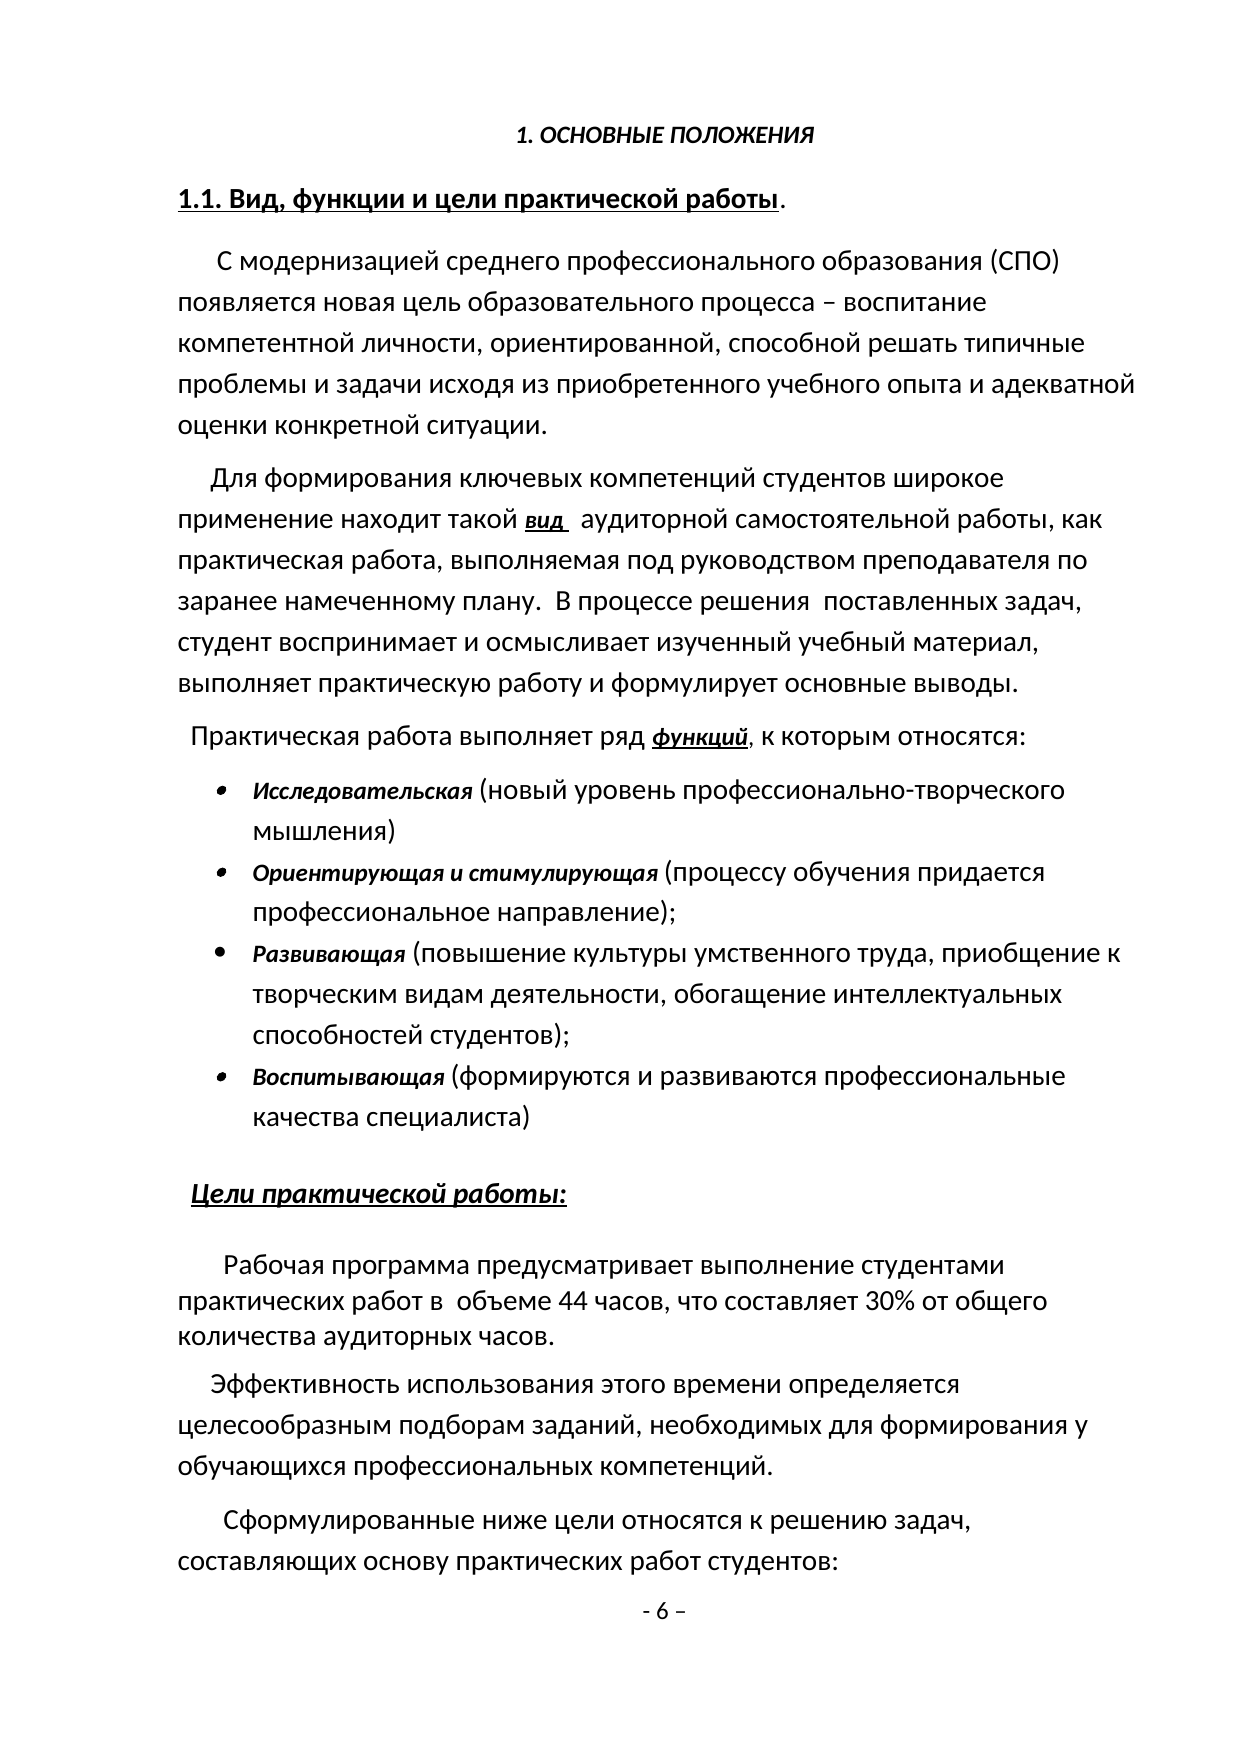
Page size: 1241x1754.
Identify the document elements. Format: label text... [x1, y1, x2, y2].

text Цели практической работы: [177, 1175, 1152, 1210]
text Рабочая программа предусматривает выполнение студентами практических работ в объеме 44 часов, что составляет 30% от общего количества аудиторных часов. [177, 1246, 1152, 1353]
text - 6 – [177, 1595, 1152, 1626]
list Воспитывающая (формируются и развиваются профессиональные качества специалиста) [215, 1057, 1152, 1134]
text Практическая работа выполняет ряд функций, к которым относятся: [177, 717, 1152, 753]
text Эффективность использования этого времени определяется целесообразным подборам заданий, необходимых для формирования у обучающихся профессиональных компетенций. [177, 1365, 1152, 1483]
list Развивающая (повышение культуры умственного труда, приобщение к творческим видам деятельности, обогащение интеллектуальных способностей студентов); [215, 934, 1152, 1052]
list Исследовательская (новый уровень профессионально-творческого мышления) [215, 771, 1152, 847]
text 1.1. Вид, функции и цели практической работы. [177, 180, 1152, 216]
list Ориентирующая и стимулирующая (процессу обучения придается профессиональное направление); [215, 853, 1152, 929]
text С модернизацией среднего профессионального образования (СПО) появляется новая цель образовательного процесса – воспитание компетентной личности, ориентированной, способной решать типичные проблемы и задачи исходя из приобретенного учебного опыта и адекватной оценки конкретной ситуации. [177, 242, 1152, 441]
text Сформулированные ниже цели относятся к решению задач, составляющих основу практических работ студентов: [177, 1501, 1152, 1577]
text Для формирования ключевых компетенций студентов широкое применение находит такой вид аудиторной самостоятельной работы, как практическая работа, выполняемая под руководством преподавателя по заранее намеченному плану. В процессе решения поставленных задач, студент воспринимает и осмысливает изученный учебный материал, выполняет практическую работу и формулирует основные выводы. [177, 459, 1152, 699]
text 1. ОСНОВНЫЕ ПОЛОЖЕНИЯ [177, 119, 1152, 150]
